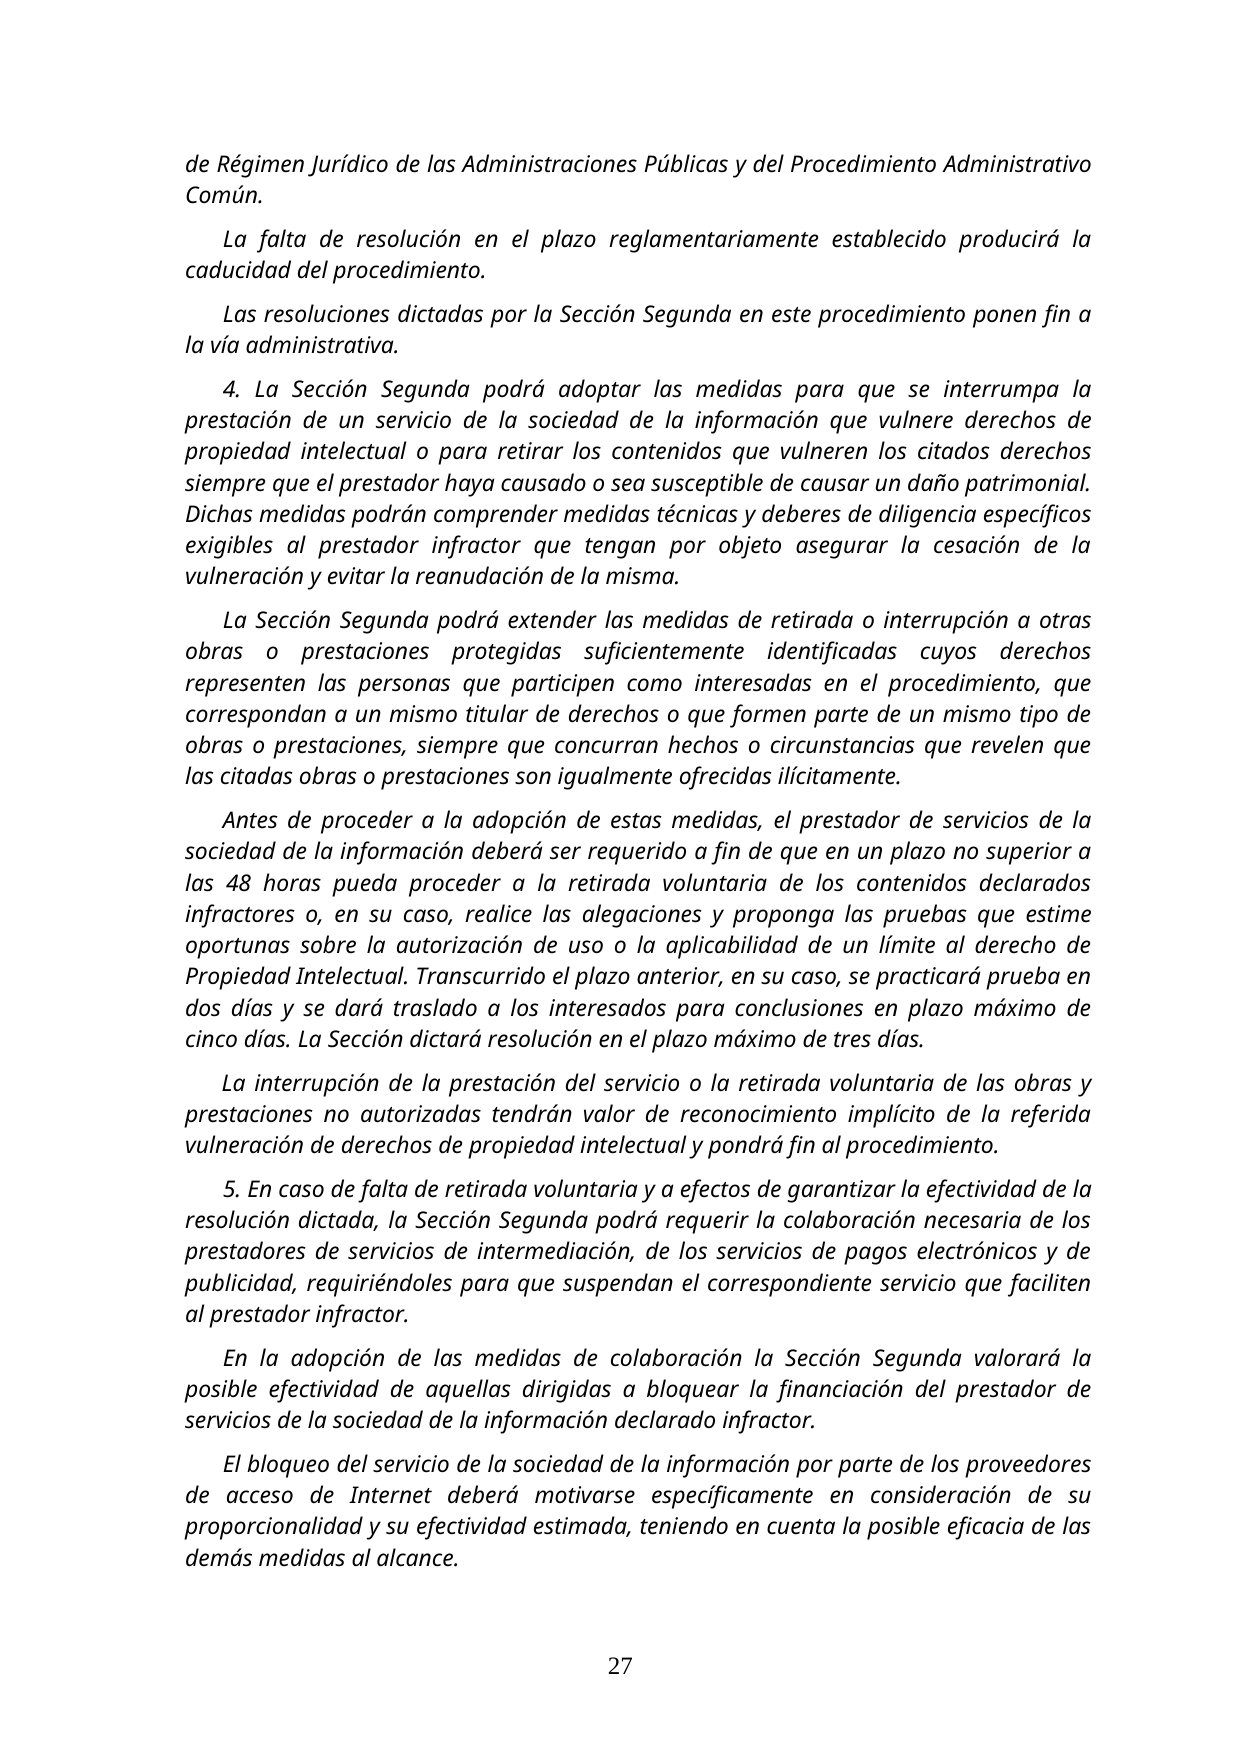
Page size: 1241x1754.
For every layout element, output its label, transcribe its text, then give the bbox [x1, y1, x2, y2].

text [185, 148, 1092, 210]
text Las resoluciones dictadas por la Sección Segunda en este procedimiento ponen fin a la vía administrativa. [185, 298, 1092, 360]
text 5. En caso de falta de retirada voluntaria y a efectos de garantizar la efectividad de la resolución dictada, la Sección Segunda podrá requerir la colaboración necesaria de los prestadores de servicios de intermediación, de los servicios de pagos electrónicos y de publicidad, requiriéndoles para que suspendan el correspondiente servicio que faciliten al prestador infractor. [185, 1173, 1092, 1329]
text La Sección Segunda podrá extender las medidas de retirada o interrupción a otras obras o prestaciones protegidas suficientemente identificadas cuyos derechos representen las personas que participen como interesadas en el procedimiento, que correspondan a un mismo titular de derechos o que formen parte de un mismo tipo de obras o prestaciones, siempre que concurran hechos o circunstancias que revelen que las citadas obras o prestaciones son igualmente ofrecidas ilícitamente. [185, 604, 1092, 791]
text El bloqueo del servicio de la sociedad de la información por parte de los proveedores de acceso de Internet deberá motivarse específicamente en consideración de su proporcionalidad y su efectividad estimada, teniendo en cuenta la posible eficacia de las demás medidas al alcance. [185, 1448, 1092, 1573]
text 4. La Sección Segunda podrá adoptar las medidas para que se interrumpa la prestación de un servicio de la sociedad de la información que vulnere derechos de propiedad intelectual o para retirar los contenidos que vulneren los citados derechos siempre que el prestador haya causado o sea susceptible de causar un daño patrimonial. Dichas medidas podrán comprender medidas técnicas y deberes de diligencia específicos exigibles al prestador infractor que tengan por objeto asegurar la cesación de la vulneración y evitar la reanudación de la misma. [185, 373, 1092, 591]
text La falta de resolución en el plazo reglamentariamente establecido producirá la caducidad del procedimiento. [185, 223, 1092, 285]
text En la adopción de las medidas de colaboración la Sección Segunda valorará la posible efectividad de aquellas dirigidas a bloquear la financiación del prestador de servicios de la sociedad de la información declarado infractor. [185, 1341, 1092, 1435]
text La interrupción de la prestación del servicio o la retirada voluntaria de las obras y prestaciones no autorizadas tendrán valor de reconocimiento implícito de la referida vulneración de derechos de propiedad intelectual y pondrá fin al procedimiento. [185, 1066, 1092, 1160]
text Antes de proceder a la adopción de estas medidas, el prestador de servicios de la sociedad de la información deberá ser requerido a fin de que en un plazo no superior a las 48 horas pueda proceder a la retirada voluntaria de los contenidos declarados infractores o, en su caso, realice las alegaciones y proponga las pruebas que estime oportunas sobre la autorización de uso o la aplicabilidad de un límite al derecho de Propiedad Intelectual. Transcurrido el plazo anterior, en su caso, se practicará prueba en dos días y se dará traslado a los interesados para conclusiones en plazo máximo de cinco días. La Sección dictará resolución en el plazo máximo de tres días. [185, 804, 1092, 1054]
